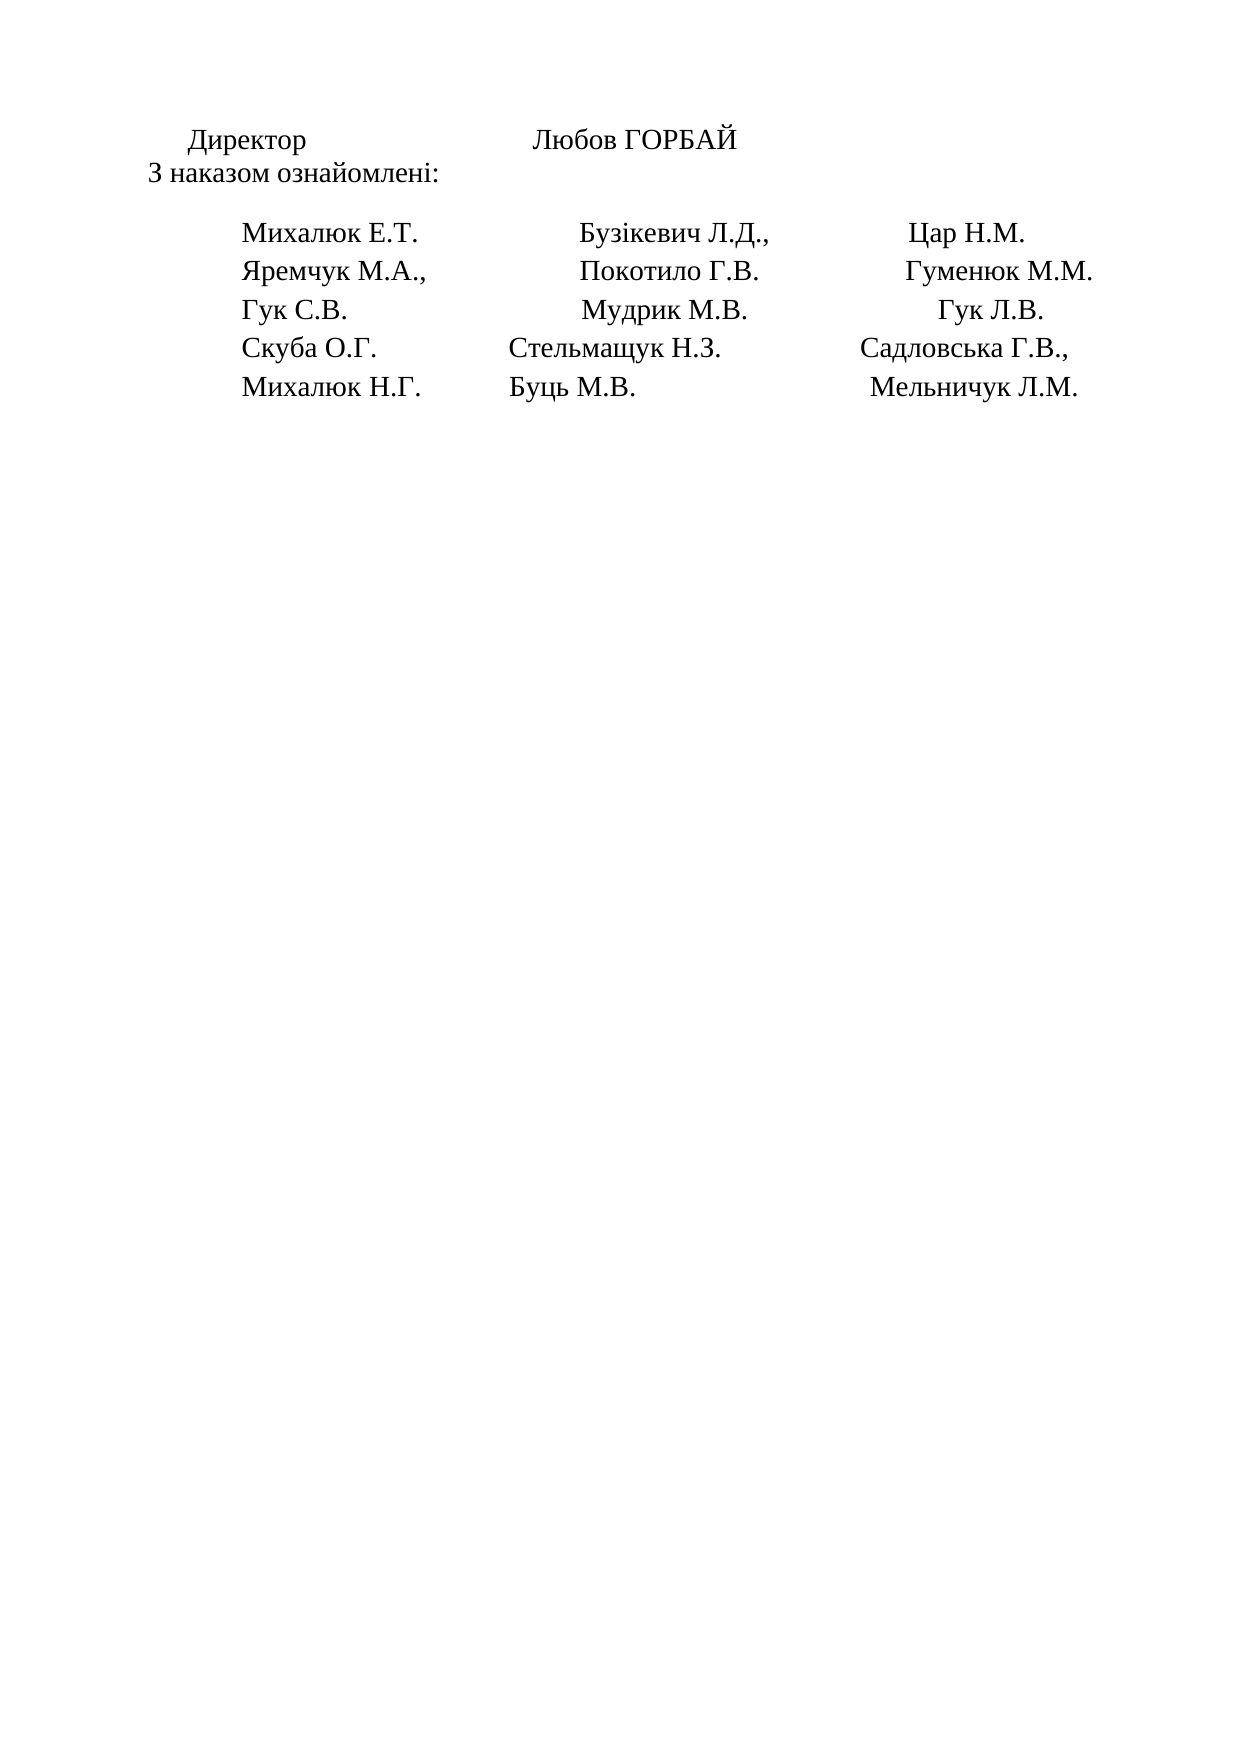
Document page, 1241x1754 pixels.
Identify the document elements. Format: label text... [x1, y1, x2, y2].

text З наказом ознайомлені: [148, 156, 1152, 189]
text Директор Любов ГОРБАЙ [187, 122, 1152, 156]
text Михалюк Е.Т. Бузікевич Л.Д., Цар Н.М. Яремчук М.А., Покотило Г.В. Гуменюк М.М. Гук С.В. Мудрик М.В. Гук Л.В. Скуба О.Г. Стельмащук Н.З. Садловська Г.В., Михалюк Н.Г. Буць М.В. Мельничук Л.М. [241, 215, 1152, 403]
